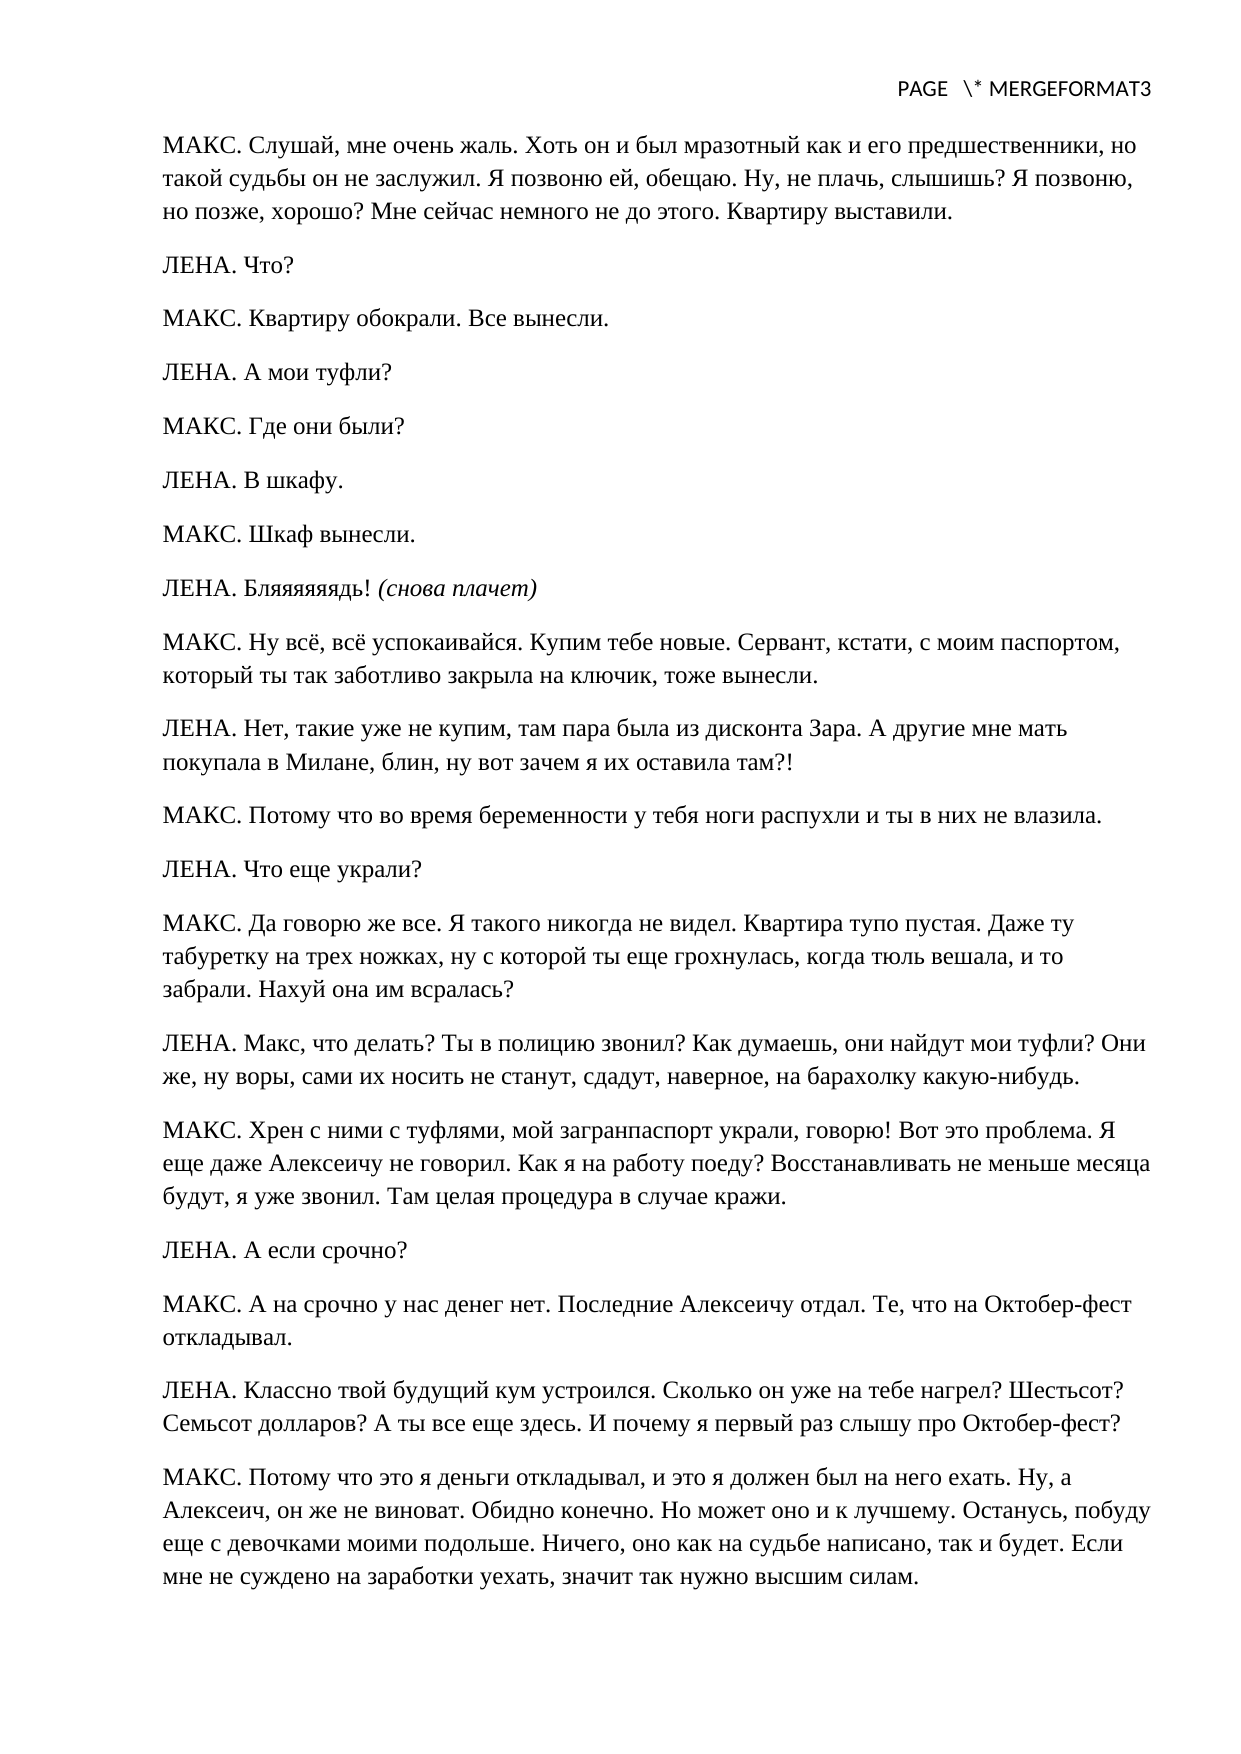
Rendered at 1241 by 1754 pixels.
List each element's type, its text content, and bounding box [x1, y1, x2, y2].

text ЛЕНА. Классно твой будущий кум устроился. Сколько он уже на тебе нагрел? Шестьсот? Семьсот долларов? А ты все еще здесь. И почему я первый раз слышу про Октобер-фест? [162, 1376, 1152, 1437]
text МАКС. Потому что во время беременности у тебя ноги распухли и ты в них не влазила. [162, 800, 1152, 829]
text МАКС. Где они были? [162, 411, 1152, 440]
text МАКС. Шкаф вынесли. [162, 519, 1152, 548]
text МАКС. Да говорю же все. Я такого никогда не видел. Квартира тупо пустая. Даже ту табуретку на трех ножках, ну с которой ты еще грохнулась, когда тюль вешала, и то забрали. Нахуй она им всралась? [162, 908, 1152, 1003]
text МАКС. А на срочно у нас денег нет. Последние Алексеичу отдал. Те, что на Октобер-фест откладывал. [162, 1289, 1152, 1350]
text ЛЕНА. А мои туфли? [162, 357, 1152, 386]
text МАКС. Квартиру обокрали. Все вынесли. [162, 303, 1152, 332]
text МАКС. Слушай, мне очень жаль. Хоть он и был мразотный как и его предшественники, но такой судьбы он не заслужил. Я позвоню ей, обещаю. Ну, не плачь, слышишь? Я позвоню, но позже, хорошо? Мне сейчас немного не до этого. Квартиру выставили. [162, 130, 1152, 224]
text МАКС. Хрен с ними с туфлями, мой загранпаспорт украли, говорю! Вот это проблема. Я еще даже Алексеичу не говорил. Как я на работу поеду? Восстанавливать не меньше месяца будут, я уже звонил. Там целая процедура в случае кражи. [162, 1115, 1152, 1210]
text ЛЕНА. Что? [162, 250, 1152, 278]
text ЛЕНА. Что еще украли? [162, 854, 1152, 883]
text ЛЕНА. Макс, что делать? Ты в полицию звонил? Как думаешь, они найдут мои туфли? Они же, ну воры, сами их носить не станут, сдадут, наверное, на барахолку какую-нибудь. [162, 1028, 1152, 1090]
text ЛЕНА. Нет, такие уже не купим, там пара была из дисконта Зара. А другие мне мать покупала в Милане, блин, ну вот зачем я их оставила там?! [162, 713, 1152, 775]
text МАКС. Потому что это я деньги откладывал, и это я должен был на него ехать. Ну, а Алексеич, он же не виноват. Обидно конечно. Но может оно и к лучшему. Останусь, побуду еще с девочками моими подольше. Ничего, оно как на судьбе написано, так и будет. Если мне не суждено на заработки уехать, значит так нужно высшим силам. [162, 1462, 1152, 1590]
text МАКС. Ну всё, всё успокаивайся. Купим тебе новые. Сервант, кстати, с моим паспортом, который ты так заботливо закрыла на ключик, тоже вынесли. [162, 627, 1152, 688]
text ЛЕНА. В шкафу. [162, 465, 1152, 494]
text ЛЕНА. Бляяяяяядь! (снова плачет) [162, 573, 1152, 602]
text ЛЕНА. А если срочно? [162, 1235, 1152, 1263]
